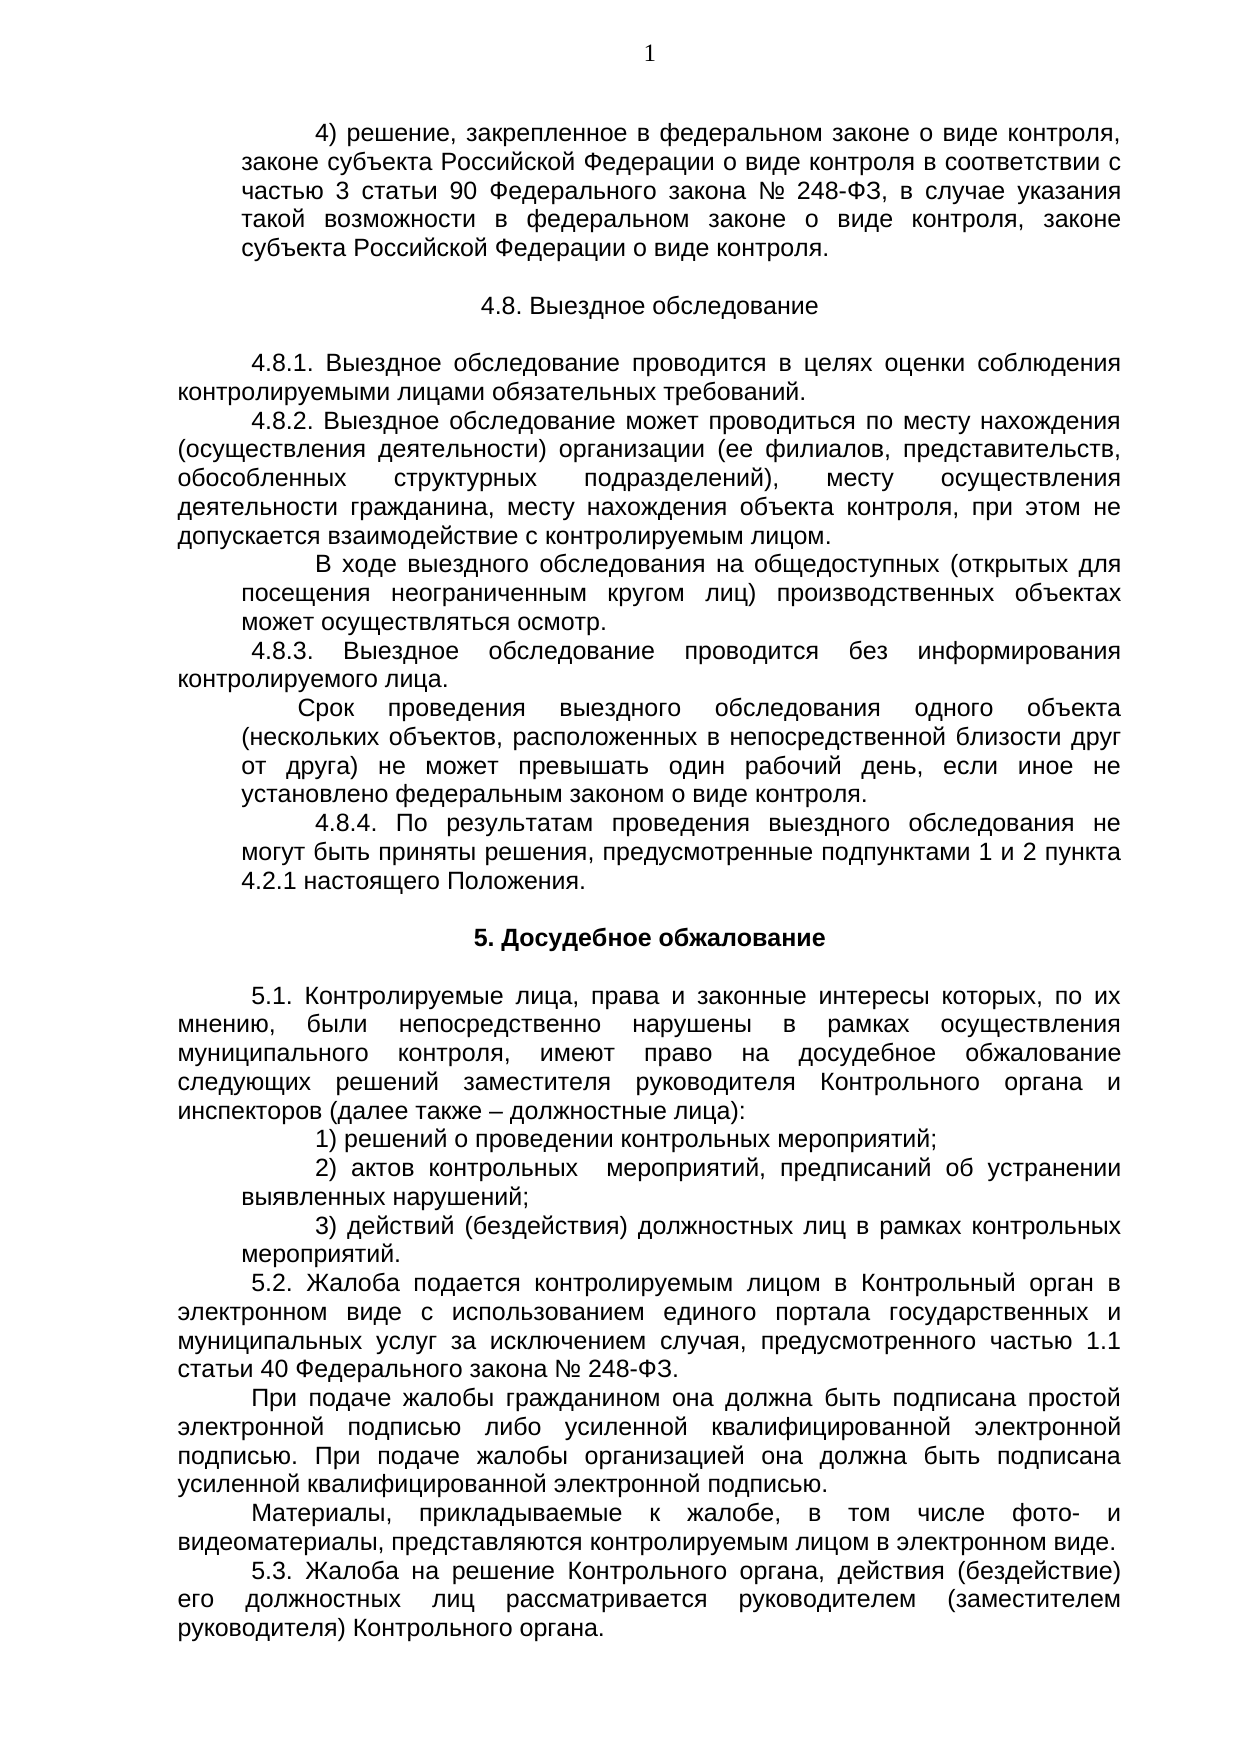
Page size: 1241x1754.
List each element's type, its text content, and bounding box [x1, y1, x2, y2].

text В ходе выездного обследования на общедоступных (открытых для посещения неограниченным кругом лиц) производственных объектах может осуществляться осмотр. [241, 549, 1122, 636]
text 2) актов контрольных мероприятий, предписаний об устранении выявленных нарушений; [241, 1153, 1122, 1211]
text 5.2. Жалоба подается контролируемым лицом в Контрольный орган в электронном виде с использованием единого портала государственных и муниципальных услуг за исключением случая, предусмотренного частью 1.1 статьи 40 Федерального закона № 248-ФЗ. [177, 1268, 1122, 1383]
text Материалы, прикладываемые к жалобе, в том числе фото- и видеоматериалы, представляются контролируемым лицом в электронном виде. [177, 1498, 1122, 1556]
list 4.8.2. Выездное обследование может проводиться по месту нахождения (осуществления деятельности) организации (ее филиалов, представительств, обособленных структурных подразделений), месту осуществления деятельности гражданина, месту нахождения объекта контроля, при этом не допускается взаимодействие с контролируемым лицом. [177, 406, 1122, 549]
text 1) решений о проведении контрольных мероприятий; [241, 1124, 1122, 1153]
text Срок проведения выездного обследования одного объекта (нескольких объектов, расположенных в непосредственной близости друг от друга) не может превышать один рабочий день, если иное не установлено федеральным законом о виде контроля. [241, 693, 1122, 808]
text 3) действий (бездействия) должностных лиц в рамках контрольных мероприятий. [241, 1211, 1122, 1268]
text 4) решение, закрепленное в федеральном законе о виде контроля, законе субъекта Российской Федерации о виде контроля в соответствии с частью 3 статьи 90 Федерального закона № 248-ФЗ, в случае указания такой возможности в федеральном законе о виде контроля, законе субъекта Российской Федерации о виде контроля. [241, 118, 1122, 262]
text 5.3. Жалоба на решение Контрольного органа, действия (бездействие) его должностных лиц рассматривается руководителем (заместителем руководителя) Контрольного органа. [177, 1556, 1122, 1642]
text 4.8.4. По результатам проведения выездного обследования не могут быть приняты решения, предусмотренные подпунктами 1 и 2 пункта 4.2.1 настоящего Положения. [241, 808, 1122, 894]
list 5.1. Контролируемые лица, права и законные интересы которых, по их мнению, были непосредственно нарушены в рамках осуществления муниципального контроля, имеют право на досудебное обжалование следующих решений заместителя руководителя Контрольного органа и инспекторов (далее также – должностные лица): [177, 981, 1122, 1124]
text 5. Досудебное обжалование [177, 923, 1122, 952]
text При подаче жалобы гражданином она должна быть подписана простой электронной подписью либо усиленной квалифицированной электронной подписью. При подаче жалобы организацией она должна быть подписана усиленной квалифицированной электронной подписью. [177, 1383, 1122, 1498]
list 4.8.1. Выездное обследование проводится в целях оценки соблюдения контролируемыми лицами обязательных требований. [177, 348, 1122, 406]
text 4.8. Выездное обследование [177, 291, 1122, 319]
list 4.8.3. Выездное обследование проводится без информирования контролируемого лица. [177, 636, 1122, 693]
